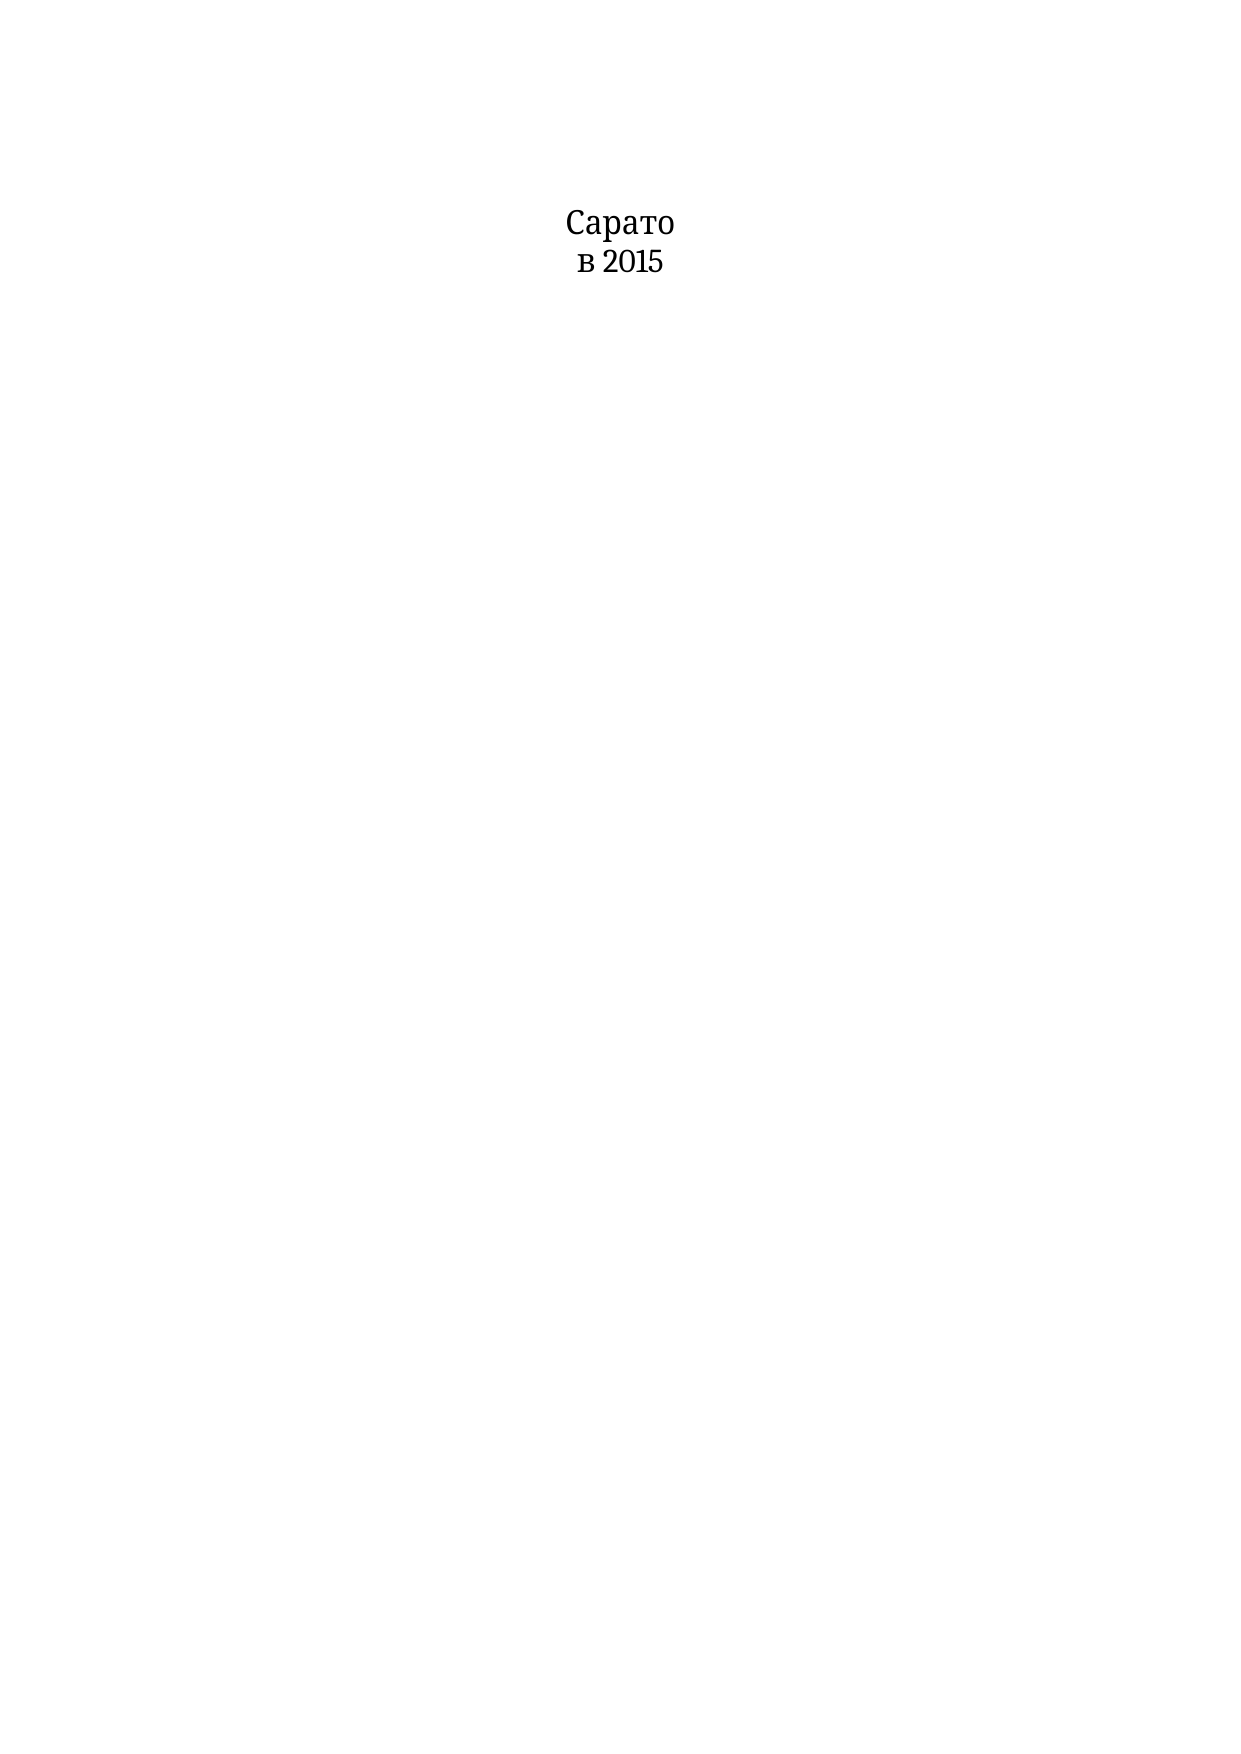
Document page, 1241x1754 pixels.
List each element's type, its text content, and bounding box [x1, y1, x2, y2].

text Саратов 2015 [560, 204, 680, 281]
